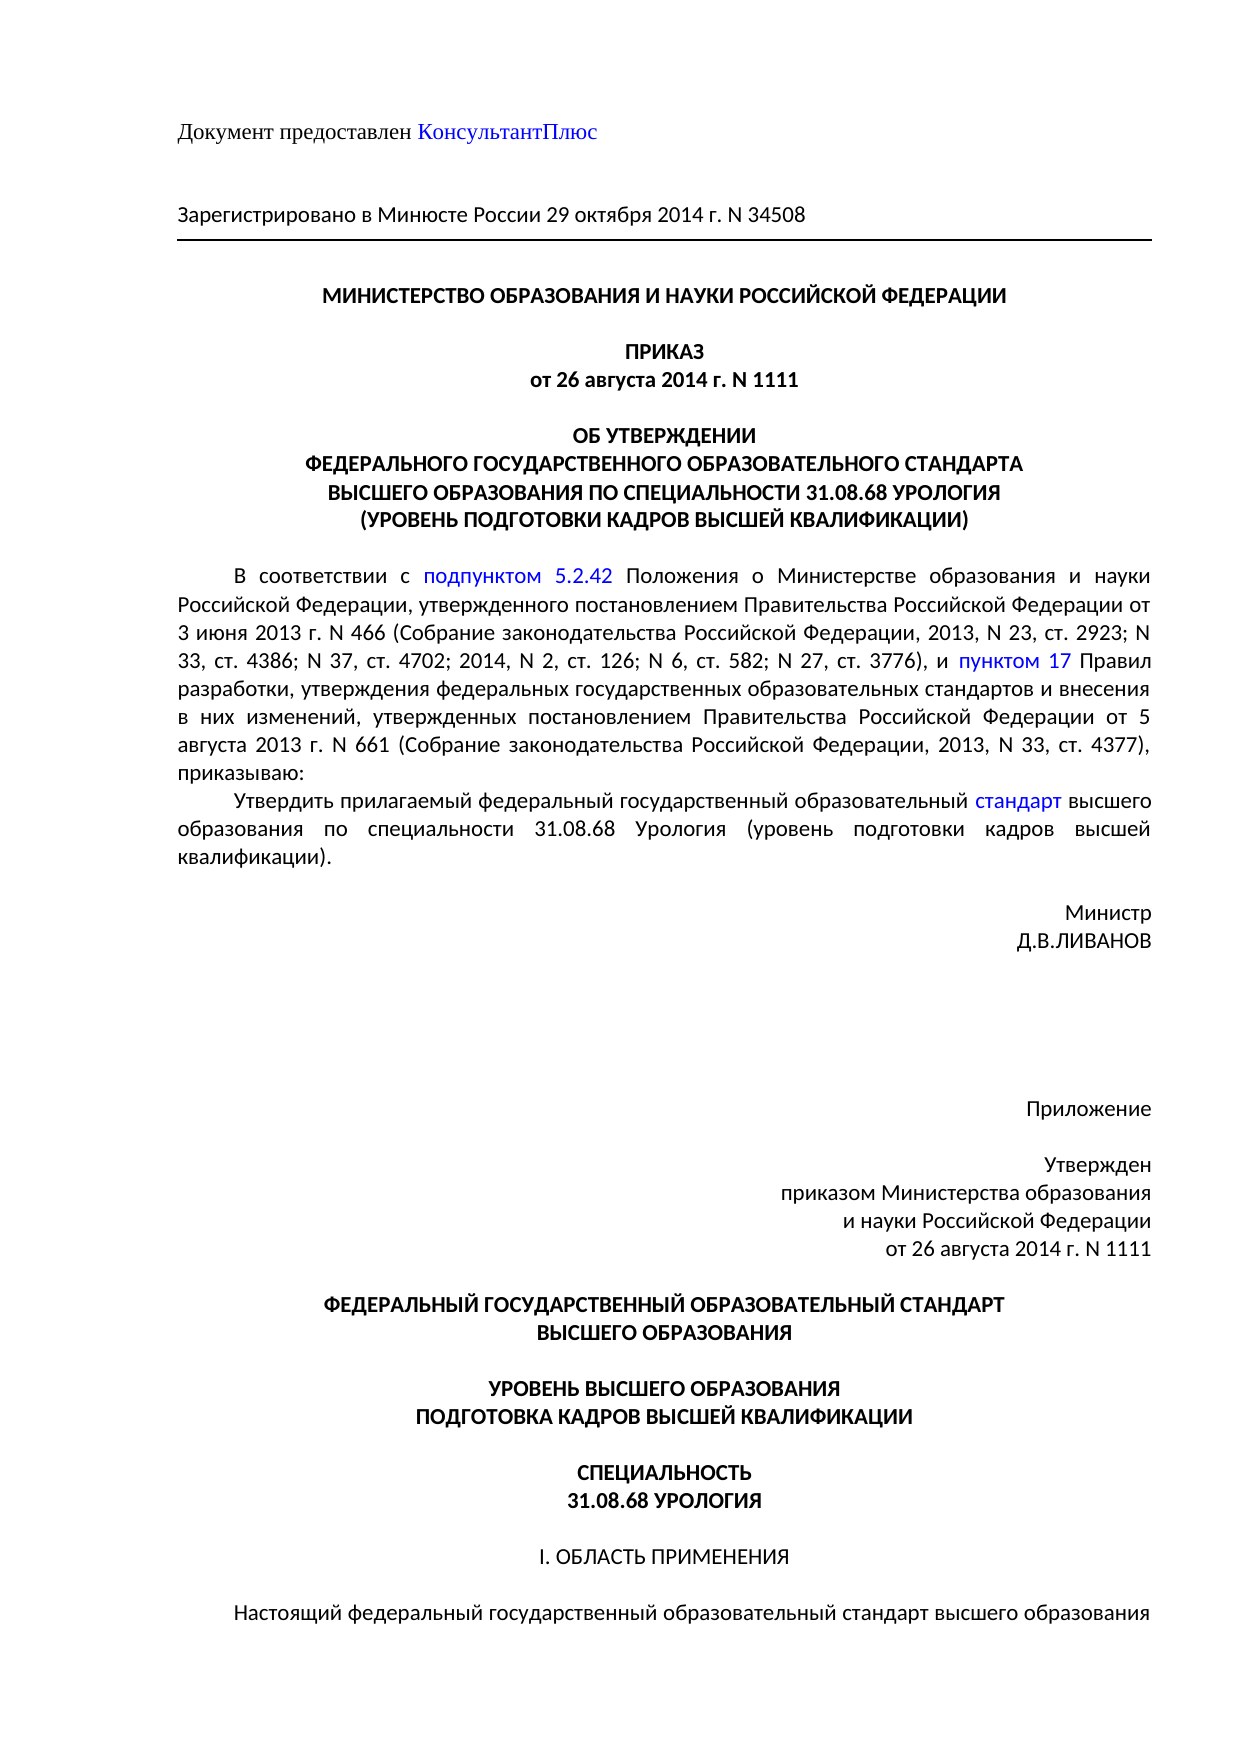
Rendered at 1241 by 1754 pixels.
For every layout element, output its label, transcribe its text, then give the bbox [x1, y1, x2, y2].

text ПОДГОТОВКА КАДРОВ ВЫСШЕЙ КВАЛИФИКАЦИИ [177, 1402, 1152, 1430]
text ВЫСШЕГО ОБРАЗОВАНИЯ [177, 1318, 1152, 1346]
text В соответствии с подпунктом 5.2.42 Положения о Министерстве образования и науки Российской Федерации, утвержденного постановлением Правительства Российской Федерации от 3 июня 2013 г. N 466 (Собрание законодательства Российской Федерации, 2013, N 23, ст. 2923; N 33, ст. 4386; N 37, ст. 4702; 2014, N 2, ст. 126; N 6, ст. 582; N 27, ст. 3776), и пунктом 17 Правил разработки, утверждения федеральных государственных образовательных стандартов и внесения в них изменений, утвержденных постановлением Правительства Российской Федерации от 5 августа 2013 г. N 661 (Собрание законодательства Российской Федерации, 2013, N 33, ст. 4377), приказываю: [177, 562, 1152, 786]
text Приложение [177, 1094, 1152, 1122]
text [177, 1598, 1152, 1626]
text Утвержден [177, 1150, 1152, 1178]
text ВЫСШЕГО ОБРАЗОВАНИЯ ПО СПЕЦИАЛЬНОСТИ 31.08.68 УРОЛОГИЯ [177, 478, 1152, 506]
text Документ предоставлен КонсультантПлюс [177, 118, 1152, 172]
text ПРИКАЗ [177, 337, 1152, 366]
text Д.В.ЛИВАНОВ [177, 926, 1152, 954]
text ФЕДЕРАЛЬНОГО ГОСУДАРСТВЕННОГО ОБРАЗОВАТЕЛЬНОГО СТАНДАРТА [177, 449, 1152, 478]
text от 26 августа 2014 г. N 1111 [177, 1234, 1152, 1262]
text I. ОБЛАСТЬ ПРИМЕНЕНИЯ [177, 1542, 1152, 1570]
text Утвердить прилагаемый федеральный государственный образовательный стандарт высшего образования по специальности 31.08.68 Урология (уровень подготовки кадров высшей квалификации). [177, 786, 1152, 870]
text ФЕДЕРАЛЬНЫЙ ГОСУДАРСТВЕННЫЙ ОБРАЗОВАТЕЛЬНЫЙ СТАНДАРТ [177, 1290, 1152, 1318]
text СПЕЦИАЛЬНОСТЬ [177, 1458, 1152, 1486]
text и науки Российской Федерации [177, 1206, 1152, 1234]
text УРОВЕНЬ ВЫСШЕГО ОБРАЗОВАНИЯ [177, 1374, 1152, 1402]
text 31.08.68 УРОЛОГИЯ [177, 1486, 1152, 1514]
text ОБ УТВЕРЖДЕНИИ [177, 422, 1152, 449]
text (УРОВЕНЬ ПОДГОТОВКИ КАДРОВ ВЫСШЕЙ КВАЛИФИКАЦИИ) [177, 506, 1152, 534]
text Министр [177, 898, 1152, 926]
text от 26 августа 2014 г. N 1111 [177, 366, 1152, 393]
text Зарегистрировано в Минюсте России 29 октября 2014 г. N 34508 [177, 201, 1152, 228]
text МИНИСТЕРСТВО ОБРАЗОВАНИЯ И НАУКИ РОССИЙСКОЙ ФЕДЕРАЦИИ [177, 281, 1152, 309]
text приказом Министерства образования [177, 1178, 1152, 1206]
